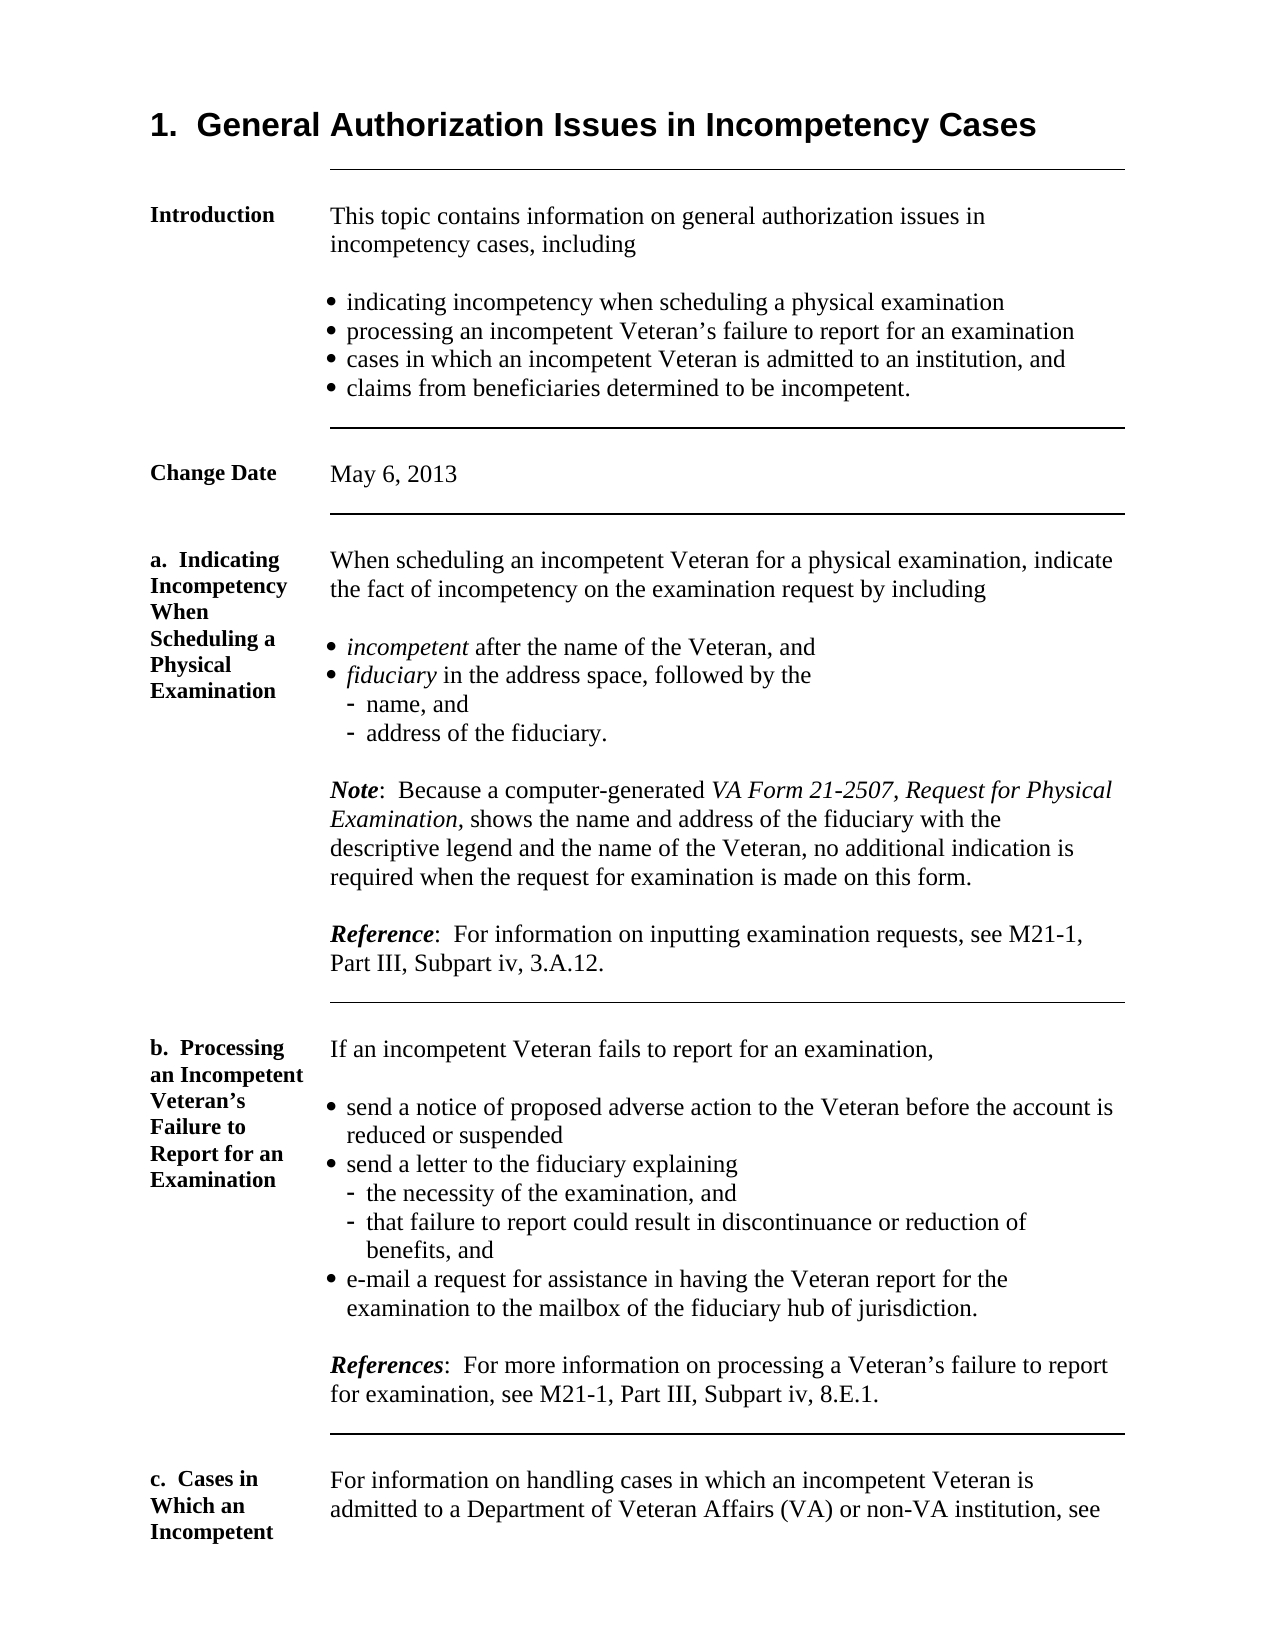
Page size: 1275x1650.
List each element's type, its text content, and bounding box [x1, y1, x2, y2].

table_header Introduction [139, 201, 319, 402]
table_header May 6, 2013 [319, 460, 1125, 488]
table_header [139, 1465, 319, 1544]
table_header This topic contains information on general authorization issues in incompetency cases, including indicating incompetency when scheduling a physical examination processing an incompetent Veteran’s failure to report for an examination cases in which an incompetent Veteran is admitted to an institution, and claims from beneficiaries determined to be incompetent. [319, 201, 1125, 402]
table_header a. Indicating Incompetency When Scheduling a Physical Examination [139, 546, 319, 977]
table_header When scheduling an incompetent Veteran for a physical examination, indicate the fact of incompetency on the examination request by including incompetent after the name of the Veteran, and fiduciary in the address space, followed by the name, and address of the fiduciary. Note: Because a computer-generated VA Form 21-2507, Request for Physical Examination, shows the name and address of the fiduciary with the descriptive legend and the name of the Veteran, no additional indication is required when the request for examination is made on this form. Reference: For information on inputting examination requests, see M21-1, Part III, Subpart iv, 3.A.12. [319, 546, 1125, 977]
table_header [319, 1465, 1125, 1544]
table_header b. Processing an Incompetent Veteran’s Failure to Report for an Examination [139, 1034, 319, 1408]
table_header If an incompetent Veteran fails to report for an examination, send a notice of proposed adverse action to the Veteran before the account is reduced or suspended send a letter to the fiduciary explaining the necessity of the examination, and that failure to report could result in discontinuance or reduction of benefits, and e-mail a request for assistance in having the Veteran report for the examination to the mailbox of the fiduciary hub of jurisdiction. References: For more information on processing a Veteran’s failure to report for examination, see M21-1, Part III, Subpart iv, 8.E.1. [319, 1034, 1125, 1408]
subtitle 1. General Authorization Issues in Incompetency Cases [150, 105, 1125, 143]
table_header Change Date [139, 460, 319, 488]
